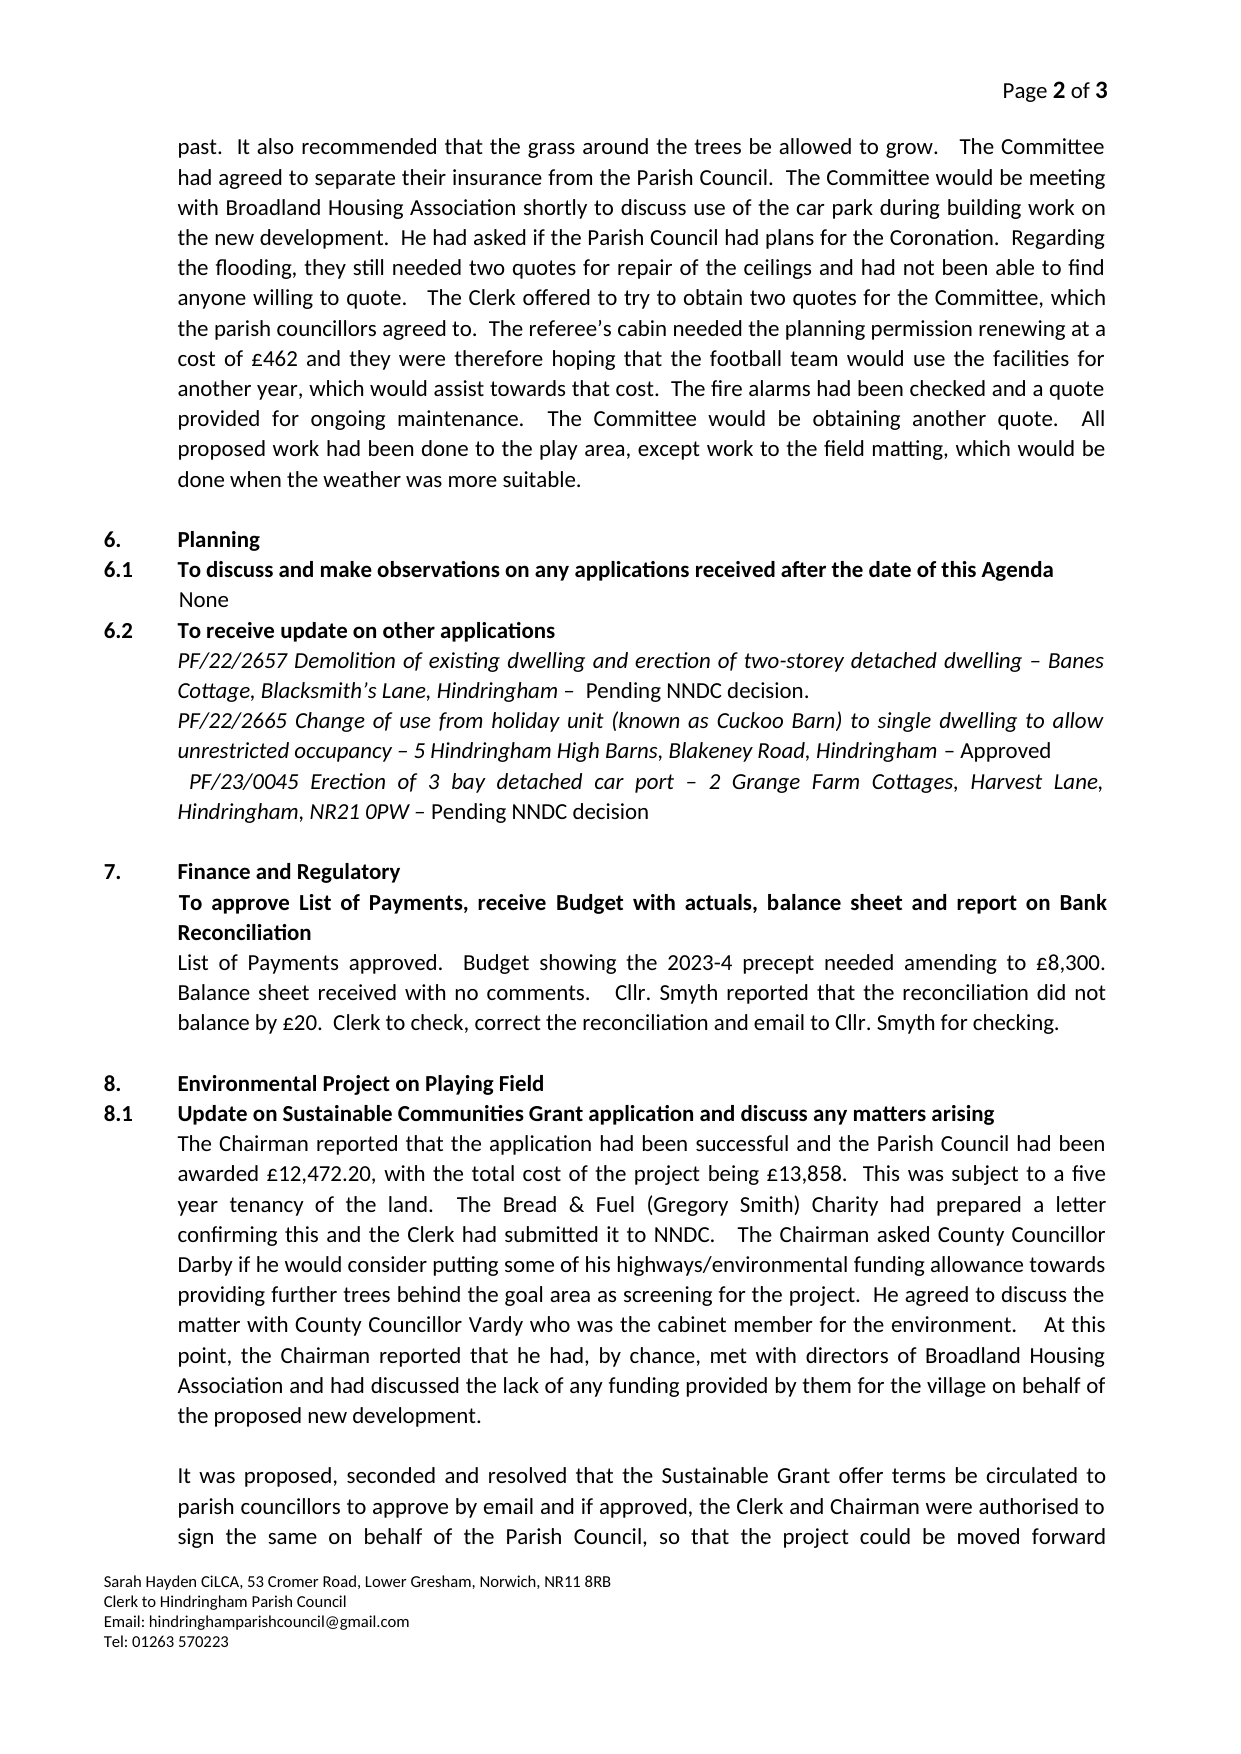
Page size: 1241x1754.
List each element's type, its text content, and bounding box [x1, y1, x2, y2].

text PF/22/2665 Change of use from holiday unit (known as Cuckoo Barn) to single dwelling to allow unrestricted occupancy – 5 Hindringham High Barns, Blakeney Road, Hindringham – Approved [103, 706, 1107, 764]
text To approve List of Payments, receive Budget with actuals, balance sheet and report on Bank Reconciliation [103, 888, 1107, 946]
text 7. Finance and Regulatory [103, 857, 1107, 885]
text 6.2 To receive update on other applications [103, 616, 1107, 644]
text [103, 1462, 1107, 1550]
text 6.1 To discuss and make observations on any applications received after the date of this Agenda [103, 555, 1107, 583]
text 6. Planning [103, 525, 1107, 553]
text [103, 132, 1107, 493]
text 8. Environmental Project on Playing Field [103, 1069, 1107, 1097]
text PF/23/0045 Erection of 3 bay detached car port – 2 Grange Farm Cottages, Harvest Lane, Hindringham, NR21 0PW – Pending NNDC decision [103, 767, 1107, 825]
text The Chairman reported that the application had been successful and the Parish Council had been awarded £12,472.20, with the total cost of the project being £13,858. This was subject to a five year tenancy of the land. The Bread & Fuel (Gregory Smith) Charity had prepared a letter confirming this and the Clerk had submitted it to NNDC. The Chairman asked County Councillor Darby if he would consider putting some of his highways/environmental funding allowance towards providing further trees behind the goal area as screening for the project. He agreed to discuss the matter with County Councillor Vardy who was the cabinet member for the environment. At this point, the Chairman reported that he had, by chance, met with directors of Broadland Housing Association and had discussed the lack of any funding provided by them for the village on behalf of the proposed new development. [103, 1129, 1107, 1429]
text 8.1 Update on Sustainable Communities Grant application and discuss any matters arising [103, 1099, 1107, 1127]
text List of Payments approved. Budget showing the 2023-4 precept needed amending to £8,300. Balance sheet received with no comments. Cllr. Smyth reported that the reconciliation did not balance by £20. Clerk to check, correct the reconciliation and email to Cllr. Smyth for checking. [103, 948, 1107, 1036]
text None [103, 586, 1107, 613]
text PF/22/2657 Demolition of existing dwelling and erection of two-storey detached dwelling – Banes Cottage, Blacksmith’s Lane, Hindringham – Pending NNDC decision. [103, 646, 1107, 704]
